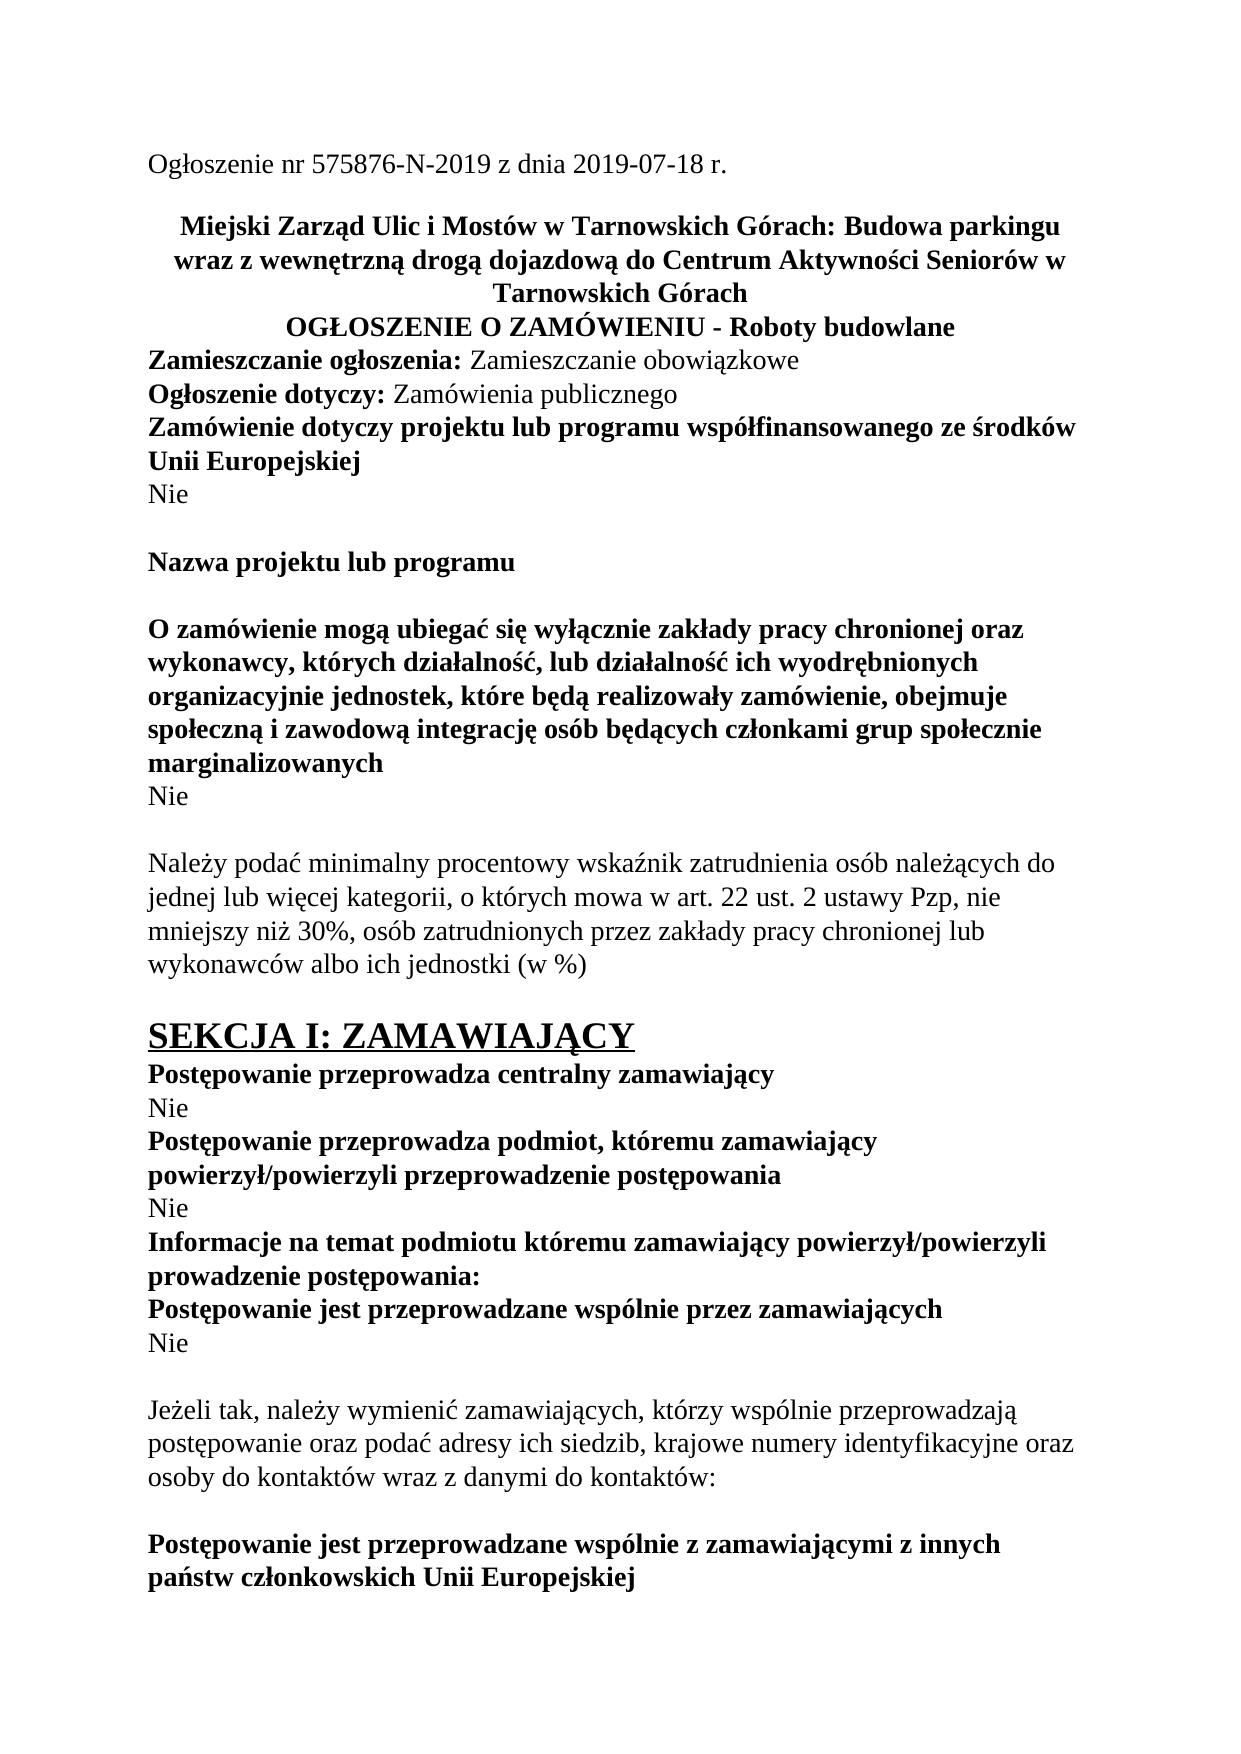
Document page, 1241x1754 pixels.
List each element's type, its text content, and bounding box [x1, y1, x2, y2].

text Ogłoszenie dotyczy: Zamówienia publicznego [148, 376, 1093, 409]
text Nazwa projektu lub programu [148, 510, 1093, 611]
text Zamówienie dotyczy projektu lub programu współfinansowanego ze środków Unii Europejskiej [148, 409, 1093, 476]
text Nie [148, 476, 1093, 510]
text Zamieszczanie ogłoszenia: Zamieszczanie obowiązkowe [148, 342, 1093, 376]
text Jeżeli tak, należy wymienić zamawiających, którzy wspólnie przeprowadzają postępowanie oraz podać adresy ich siedzib, krajowe numery identyfikacyjne oraz osoby do kontaktów wraz z danymi do kontaktów: Postępowanie jest przeprowadzane wspólnie z zamawiającymi z innych państw członkowskich Unii Europejskiej [148, 1358, 1093, 1593]
text Postępowanie przeprowadza centralny zamawiający [148, 1056, 1093, 1090]
text Nie [148, 1324, 1093, 1358]
text Nie [148, 778, 1093, 812]
text O zamówienie mogą ubiegać się wyłącznie zakłady pracy chronionej oraz wykonawcy, których działalność, lub działalność ich wyodrębnionych organizacyjnie jednostek, które będą realizowały zamówienie, obejmuje społeczną i zawodową integrację osób będących członkami grup społecznie marginalizowanych [148, 611, 1093, 778]
text Miejski Zarząd Ulic i Mostów w Tarnowskich Górach: Budowa parkingu wraz z wewnętrzną drogą dojazdową do Centrum Aktywności Seniorów w Tarnowskich Górach OGŁOSZENIE O ZAMÓWIENIU - Roboty budowlane [148, 208, 1093, 342]
text SEKCJA I: ZAMAWIAJĄCY [148, 1013, 1093, 1056]
text Należy podać minimalny procentowy wskaźnik zatrudnienia osób należących do jednej lub więcej kategorii, o których mowa w art. 22 ust. 2 ustawy Pzp, nie mniejszy niż 30%, osób zatrudnionych przez zakłady pracy chronionej lub wykonawców albo ich jednostki (w %) [148, 812, 1093, 1013]
text Informacje na temat podmiotu któremu zamawiający powierzył/powierzyli prowadzenie postępowania: Postępowanie jest przeprowadzane wspólnie przez zamawiających [148, 1224, 1093, 1324]
text Nie [148, 1090, 1093, 1123]
text Ogłoszenie nr 575876-N-2019 z dnia 2019-07-18 r. [148, 148, 1093, 208]
text Nie [148, 1190, 1093, 1224]
text Postępowanie przeprowadza podmiot, któremu zamawiający powierzył/powierzyli przeprowadzenie postępowania [148, 1123, 1093, 1190]
